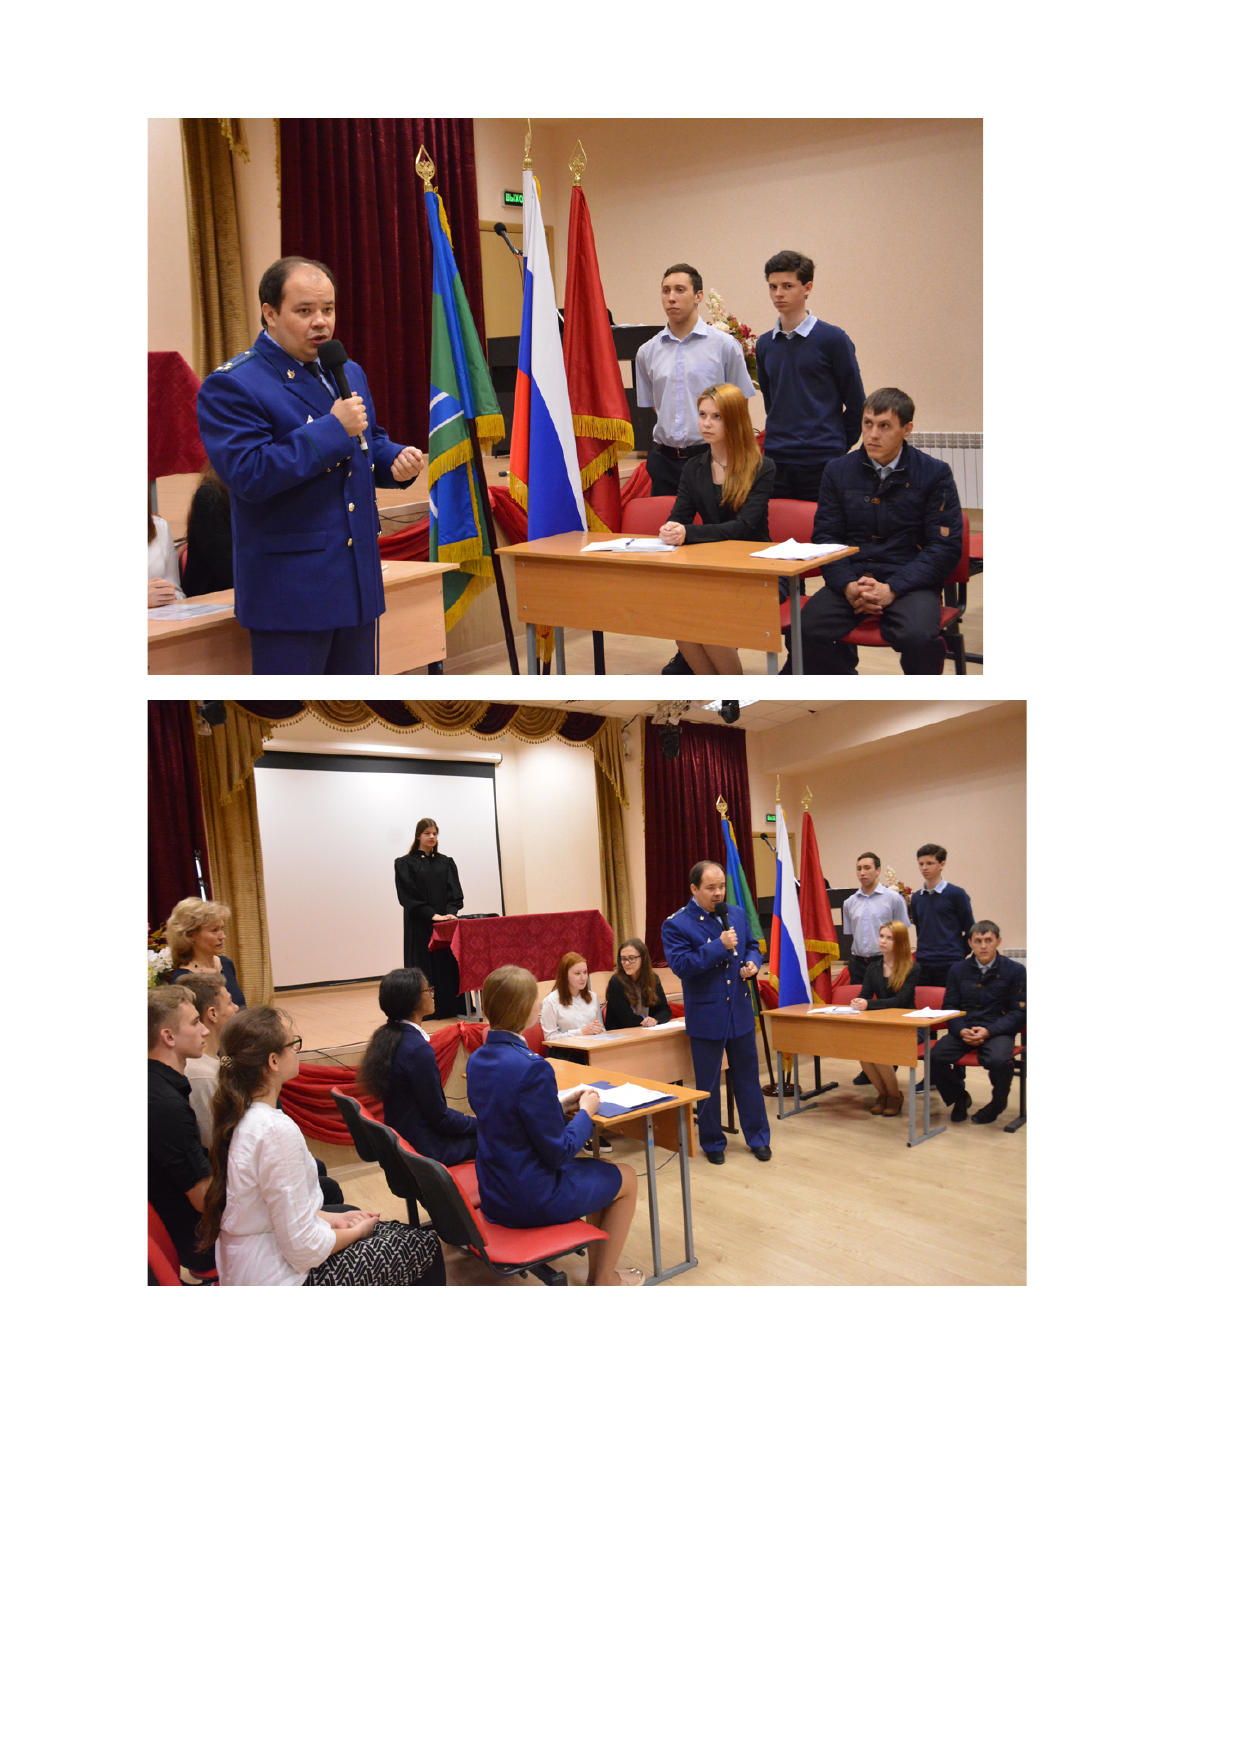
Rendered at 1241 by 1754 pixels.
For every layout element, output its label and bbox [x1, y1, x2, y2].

picture [147, 700, 1027, 1286]
picture [147, 118, 984, 675]
